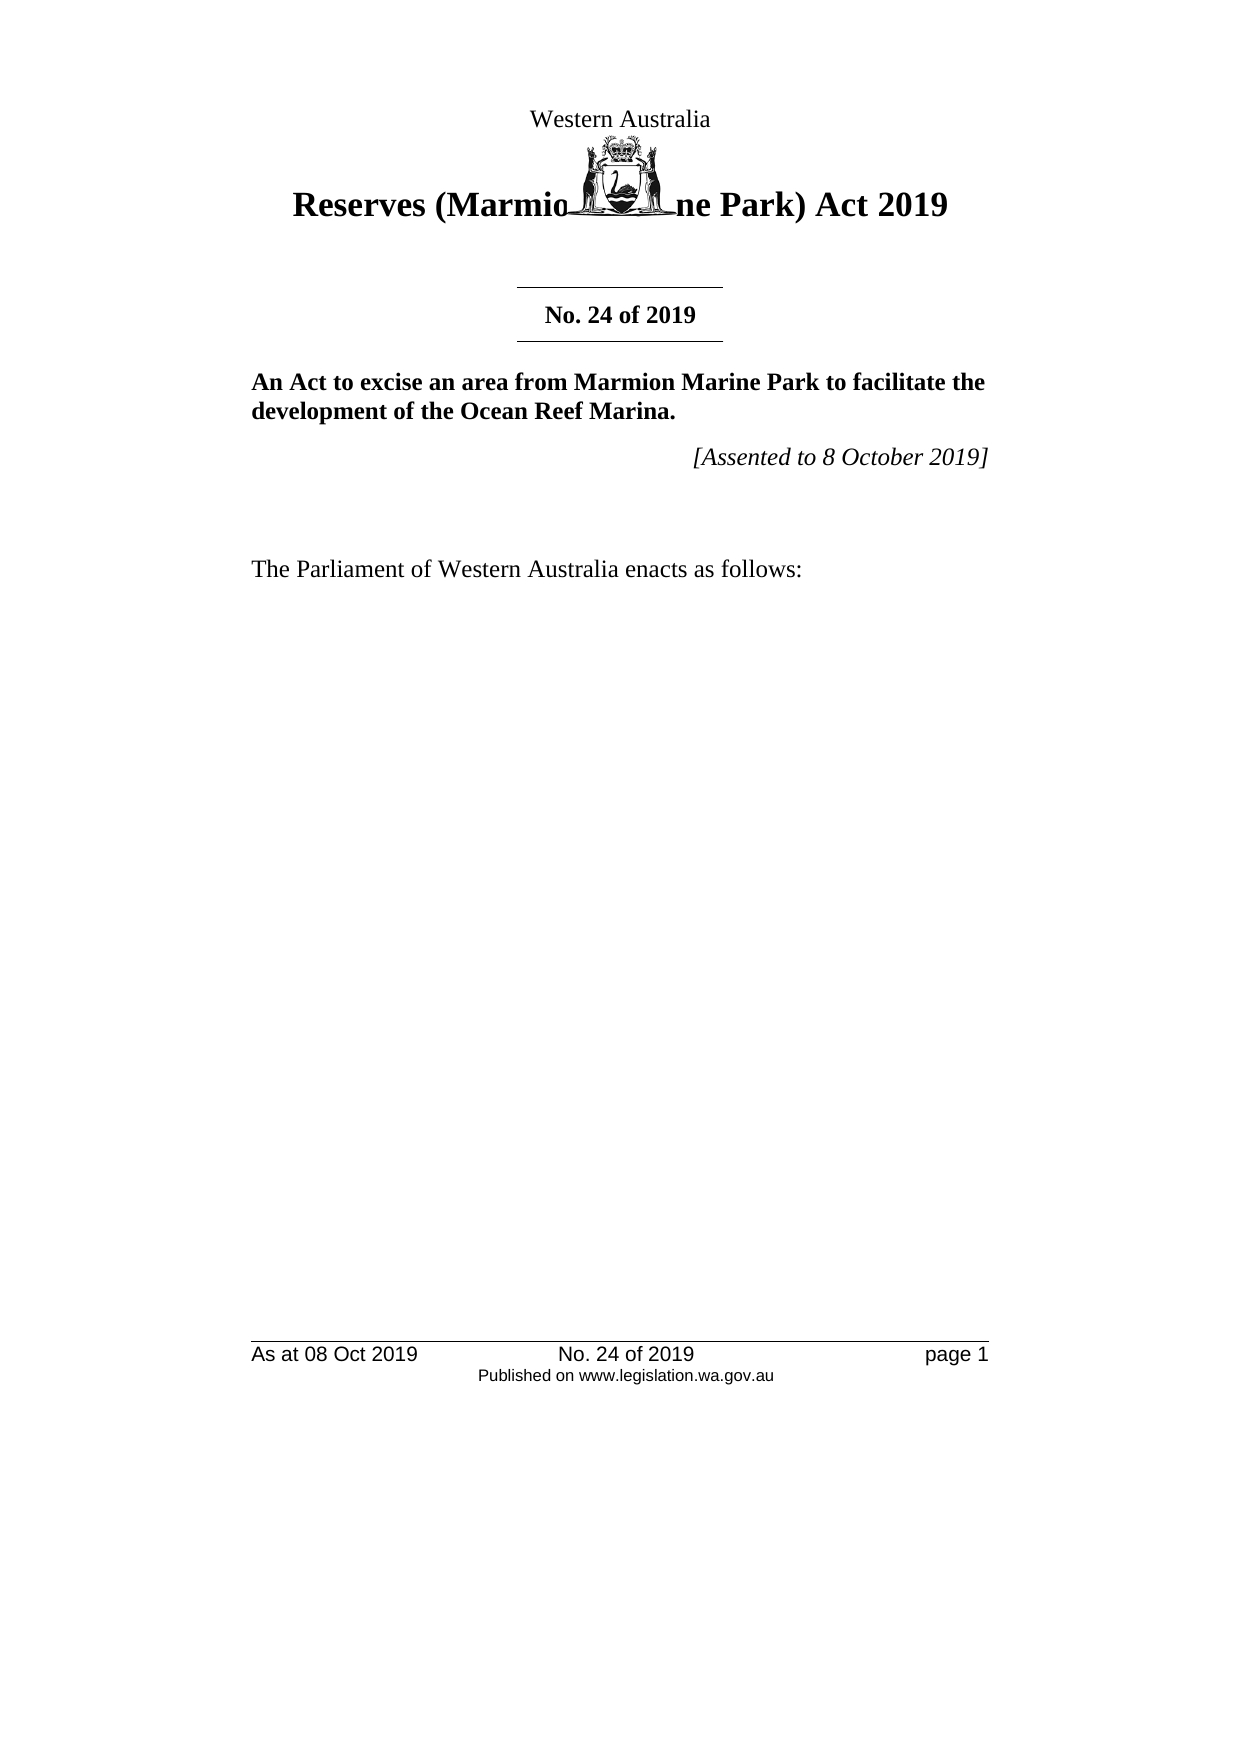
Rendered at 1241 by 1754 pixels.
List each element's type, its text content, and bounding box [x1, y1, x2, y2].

text Reserves (Marmion Marine Park) Act 2019 [251, 183, 989, 224]
picture [566, 135, 677, 216]
title An Act to excise an area from Marmion Marine Park to facilitate the development of the Ocean Reef Marina. [251, 367, 989, 425]
text Western Australia [251, 104, 989, 133]
text No. 24 of 2019 [517, 288, 723, 341]
text The Parliament of Western Australia enacts as follows: [251, 554, 989, 582]
text [Assented to 8 October 2019] [251, 442, 989, 470]
